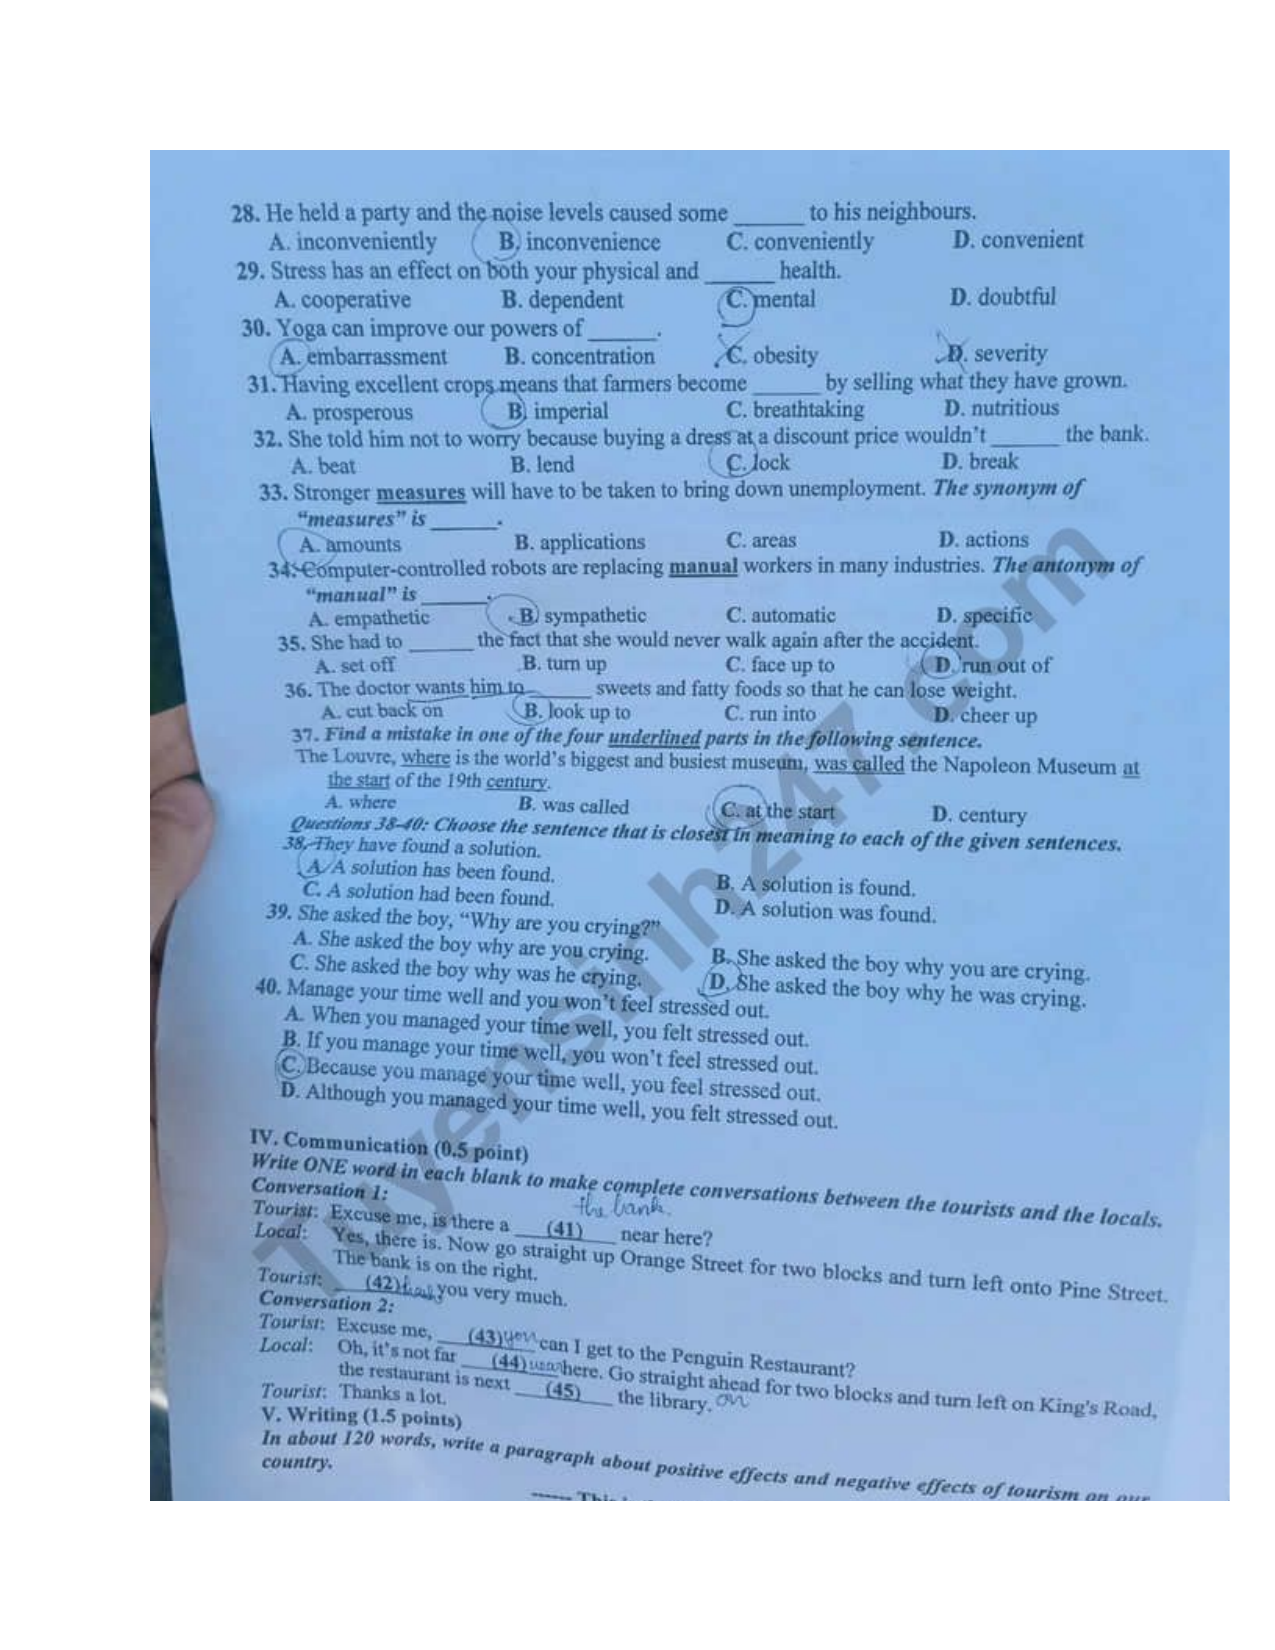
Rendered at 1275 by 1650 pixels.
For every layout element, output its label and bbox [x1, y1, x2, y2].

picture [150, 150, 1230, 1501]
